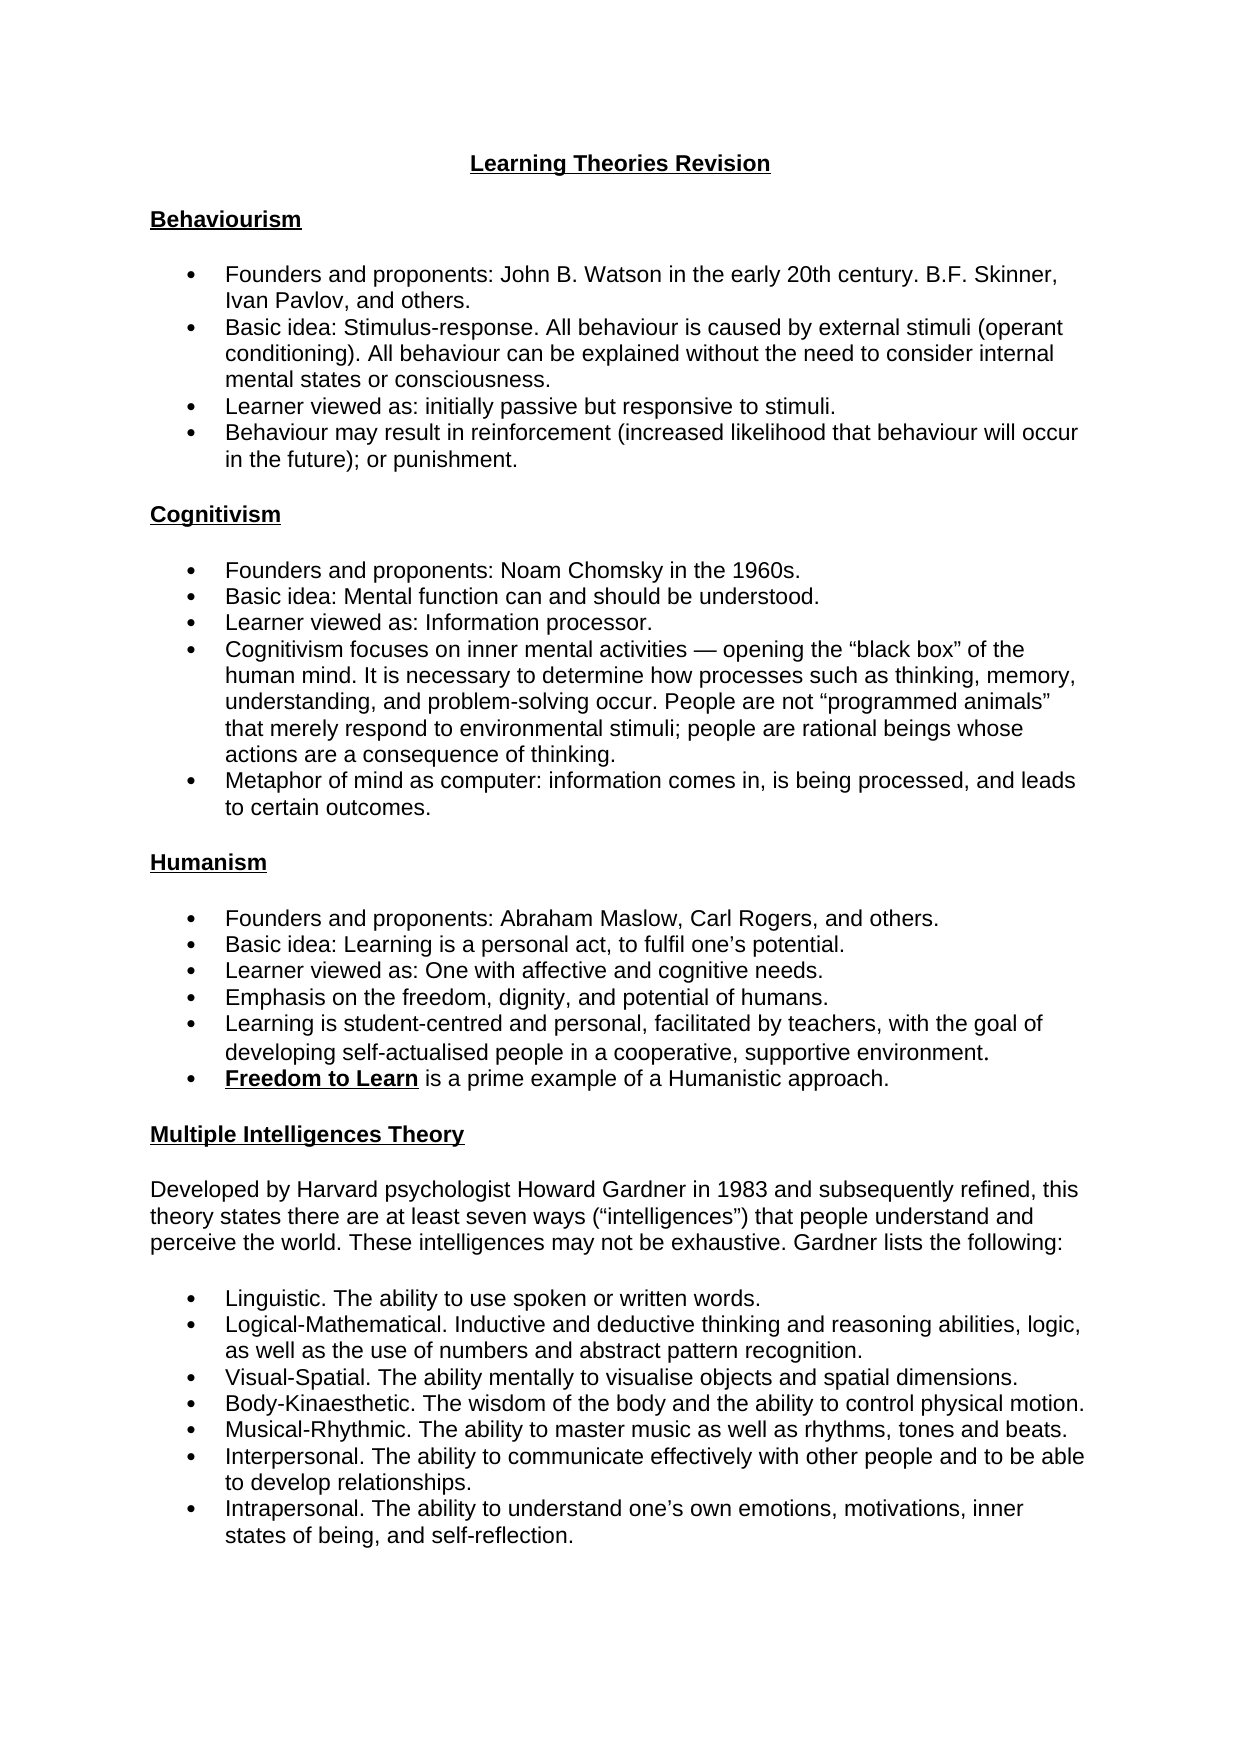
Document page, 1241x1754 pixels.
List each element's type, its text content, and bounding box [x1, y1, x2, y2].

list Cognitivism focuses on inner mental activities — opening the “black box” of the human mind. It is necessary to determine how processes such as thinking, memory, understanding, and problem-solving occur. People are not “programmed animals” that merely respond to environmental stimuli; people are rational beings whose actions are a consequence of thinking. [187, 636, 1090, 767]
list Body-Kinaesthetic. The wisdom of the body and the ability to control physical motion. [187, 1390, 1090, 1416]
list Learning is student-centred and personal, facilitated by teachers, with the goal of developing self-actualised people in a cooperative, supportive environment. [187, 1010, 1090, 1065]
text Multiple Intelligences Theory [150, 1121, 1090, 1147]
list Founders and proponents: John B. Watson in the early 20th century. B.F. Skinner, Ivan Pavlov, and others. [187, 261, 1090, 314]
text Humanism [150, 849, 1090, 876]
text Behaviourism [150, 206, 1090, 232]
list Behaviour may result in reinforcement (increased likelihood that behaviour will occur in the future); or punishment. [187, 419, 1090, 472]
list Basic idea: Mental function can and should be understood. [187, 583, 1090, 609]
list Intrapersonal. The ability to understand one’s own emotions, motivations, inner states of being, and self-reflection. [187, 1495, 1090, 1548]
list Founders and proponents: Abraham Maslow, Carl Rogers, and others. [187, 905, 1090, 931]
list Learner viewed as: initially passive but responsive to stimuli. [187, 393, 1090, 419]
list Interpersonal. The ability to communicate effectively with other people and to be able to develop relationships. [187, 1443, 1090, 1495]
list Learner viewed as: Information processor. [187, 609, 1090, 636]
list Basic idea: Learning is a personal act, to fulfil one’s potential. [187, 931, 1090, 957]
text Learning Theories Revision [150, 150, 1090, 176]
list Logical-Mathematical. Inductive and deductive thinking and reasoning abilities, logic, as well as the use of numbers and abstract pattern recognition. [187, 1311, 1090, 1364]
list Founders and proponents: Noam Chomsky in the 1960s. [187, 557, 1090, 583]
list Visual-Spatial. The ability mentally to visualise objects and spatial dimensions. [187, 1364, 1090, 1390]
list Basic idea: Stimulus-response. All behaviour is caused by external stimuli (operant conditioning). All behaviour can be explained without the need to consider internal mental states or consciousness. [187, 314, 1090, 393]
text Cognitivism [150, 501, 1090, 527]
list Emphasis on the freedom, dignity, and potential of humans. [187, 984, 1090, 1010]
list Musical-Rhythmic. The ability to master music as well as rhythms, tones and beats. [187, 1416, 1090, 1443]
list Metaphor of mind as computer: information comes in, is being processed, and leads to certain outcomes. [187, 767, 1090, 820]
list Learner viewed as: One with affective and cognitive needs. [187, 957, 1090, 984]
list Linguistic. The ability to use spoken or written words. [187, 1284, 1090, 1311]
text Developed by Harvard psychologist Howard Gardner in 1983 and subsequently refined, this theory states there are at least seven ways (“intelligences”) that people understand and perceive the world. These intelligences may not be exhaustive. Gardner lists the following: [150, 1176, 1090, 1255]
list Freedom to Learn is a prime example of a Humanistic approach. [187, 1065, 1090, 1092]
